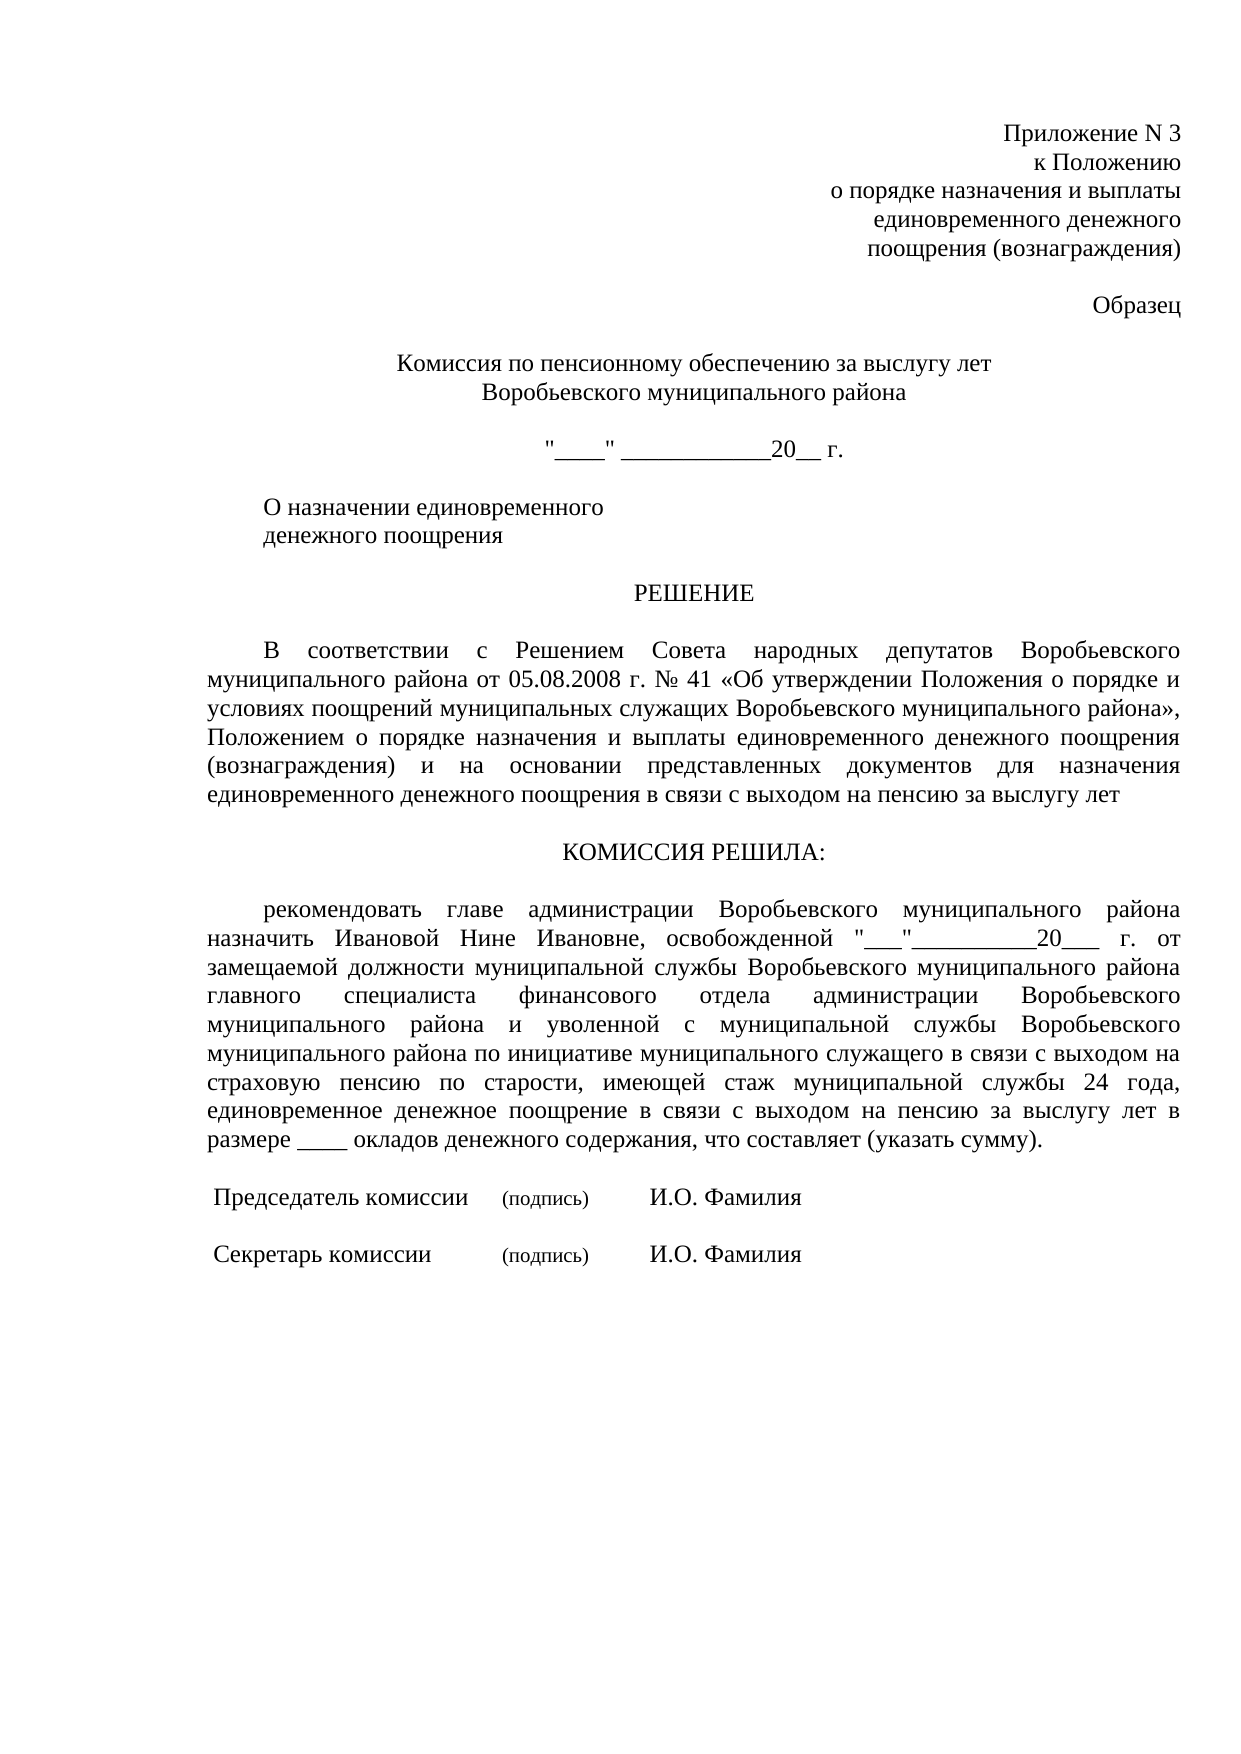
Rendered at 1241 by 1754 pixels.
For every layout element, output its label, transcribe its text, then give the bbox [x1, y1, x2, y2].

text Образец [207, 291, 1181, 319]
text Приложение N 3 [207, 118, 1181, 147]
text Воробьевского муниципального района [207, 377, 1181, 406]
text Председатель комиссии (подпись) И.О. Фамилия [207, 1182, 1181, 1211]
text о порядке назначения и выплаты [207, 176, 1181, 204]
text В соответствии с Решением Совета народных депутатов Воробьевского муниципального района от 05.08.2008 г. № 41 «Об утверждении Положения о порядке и условиях поощрений муниципальных служащих Воробьевского муниципального района», Положением о порядке назначения и выплаты единовременного денежного поощрения (вознаграждения) и на основании представленных документов для назначения единовременного денежного поощрения в связи с выходом на пенсию за выслугу лет [207, 636, 1181, 808]
text Комиссия по пенсионному обеспечению за выслугу лет [207, 348, 1181, 377]
text "____" ____________20__ г. [207, 434, 1181, 463]
text к Положению [207, 147, 1181, 176]
text единовременного денежного [207, 204, 1181, 233]
text КОМИССИЯ РЕШИЛА: [207, 837, 1181, 866]
text денежного поощрения [207, 521, 1181, 549]
text О назначении единовременного [207, 492, 1181, 521]
text РЕШЕНИЕ [207, 578, 1181, 607]
text поощрения (вознаграждения) [207, 233, 1181, 262]
text Секретарь комиссии (подпись) И.О. Фамилия [207, 1239, 1181, 1268]
text рекомендовать главе администрации Воробьевского муниципального района назначить Ивановой Нине Ивановне, освобожденной "___"__________20___ г. от замещаемой должности муниципальной службы Воробьевского муниципального района главного специалиста финансового отдела администрации Воробьевского муниципального района и уволенной с муниципальной службы Воробьевского муниципального района по инициативе муниципального служащего в связи с выходом на страховую пенсию по старости, имеющей стаж муниципальной службы 24 года, единовременное денежное поощрение в связи с выходом на пенсию за выслугу лет в размере ____ окладов денежного содержания, что составляет (указать сумму). [207, 894, 1181, 1153]
